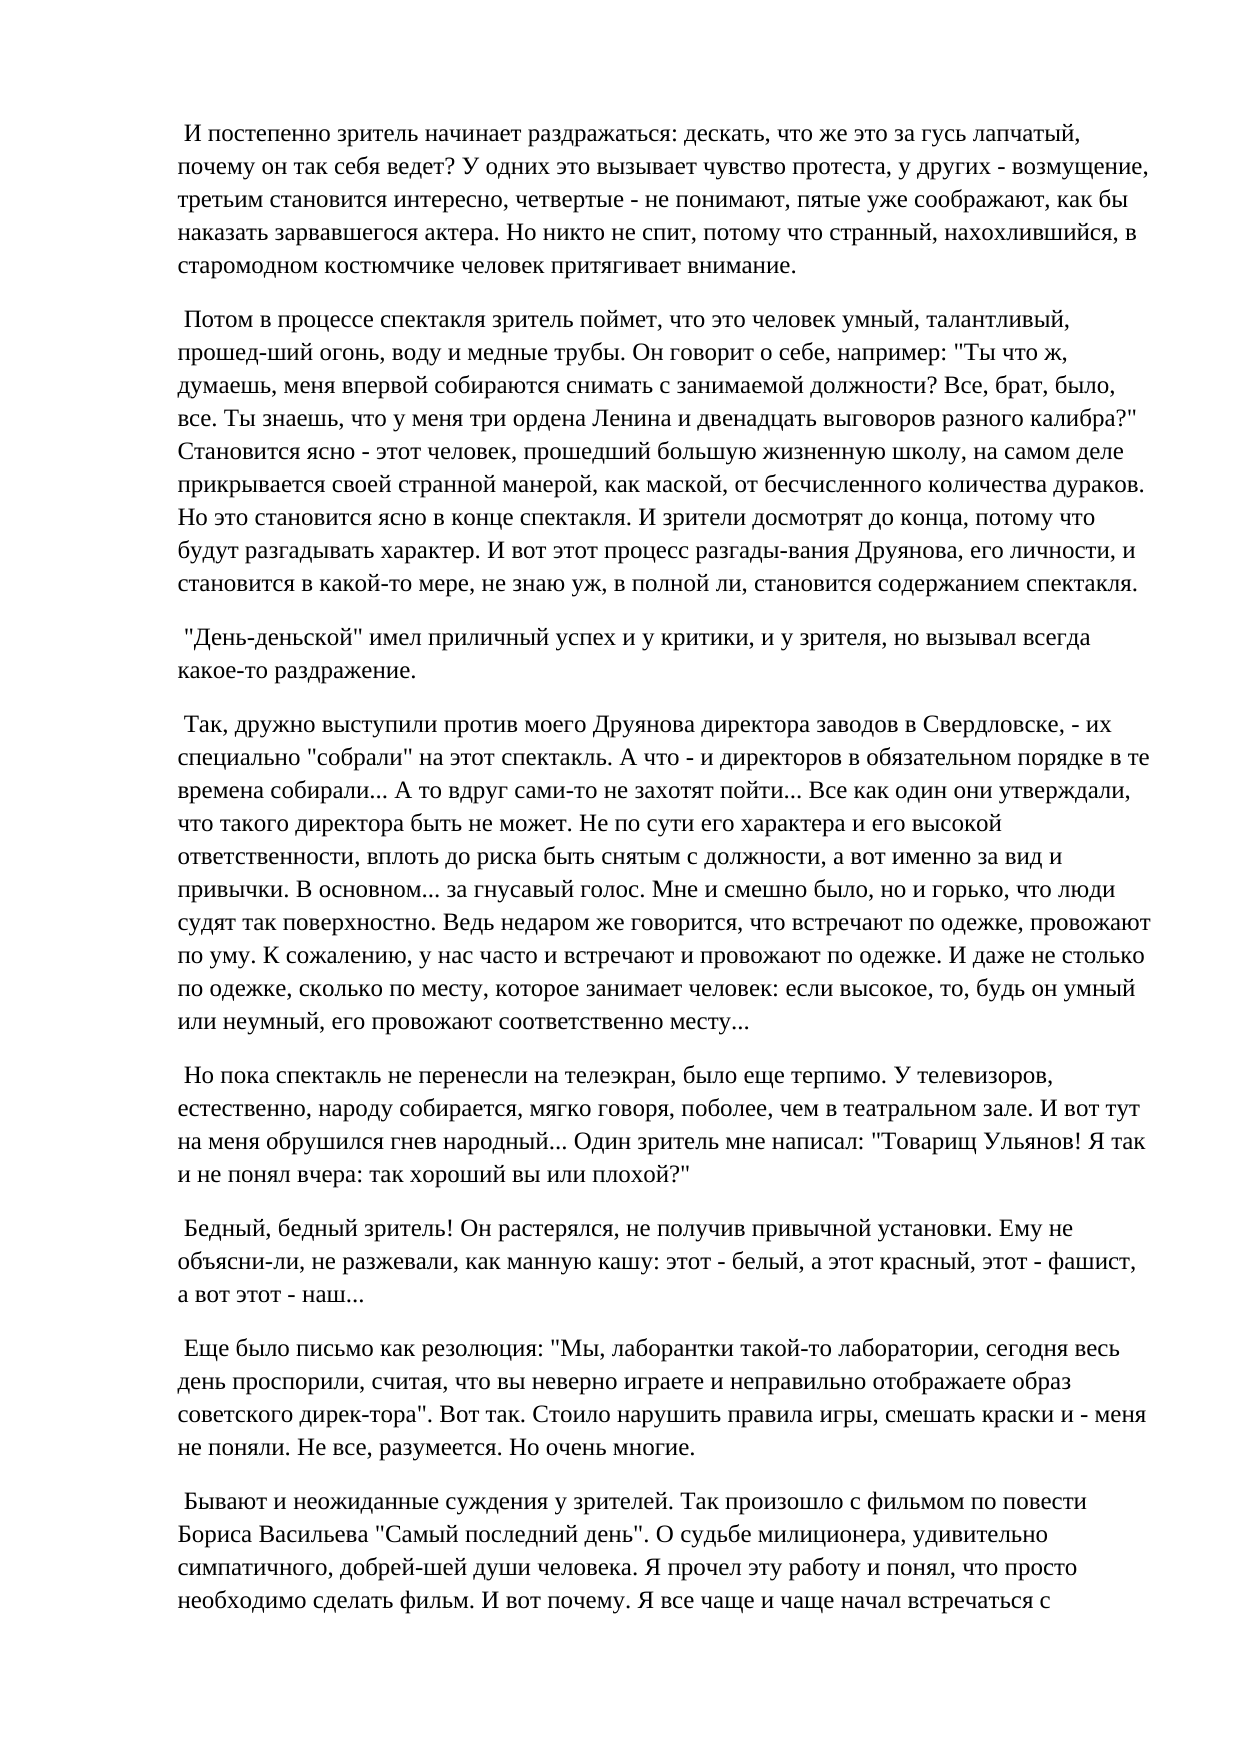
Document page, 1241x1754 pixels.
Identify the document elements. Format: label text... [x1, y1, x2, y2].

text И постепенно зритель начинает раздражаться: дескать, что же это за гусь лапчатый, почему он так себя ведет? У одних это вызывает чувство протеста, у других - возмущение, третьим становится интересно, четвертые - не понимают, пятые уже соображают, как бы наказать зарвавшегося актера. Но никто не спит, потому что странный, нахохлившийся, в старомодном костюмчике человек притягивает внимание. [177, 118, 1152, 279]
text Но пока спектакль не перенесли на телеэкран, было еще терпимо. У телевизоров, естественно, народу собирается, мягко говоря, поболее, чем в театральном зале. И вот тут на меня обрушился гнев народный... Один зритель мне написал: "Товарищ Ульянов! Я так и не понял вчера: так хороший вы или плохой?" [177, 1060, 1152, 1188]
text Так, дружно выступили против моего Друянова директора заводов в Свердловске, - их специально "собрали" на этот спектакль. А что - и директоров в обязательном порядке в те времена собирали... А то вдруг сами-то не захотят пойти... Все как один они утверждали, что такого директора быть не может. Не по сути его характера и его высокой ответственности, вплоть до риска быть снятым с должности, а вот именно за вид и привычки. В основном... за гнусавый голос. Мне и смешно было, но и горько, что люди судят так поверхностно. Ведь недаром же говорится, что встречают по одежке, провожают по уму. К сожалению, у нас часто и встречают и провожают по одежке. И даже не столько по одежке, сколько по месту, которое занимает человек: если высокое, то, будь он умный или неумный, его провожают соответственно месту... [177, 709, 1152, 1035]
text Еще было письмо как резолюция: "Мы, лаборантки такой-то лаборатории, сегодня весь день проспорили, считая, что вы неверно играете и неправильно отображаете образ советского дирек-тора". Вот так. Стоило нарушить правила игры, смешать краски и - меня не поняли. Не все, разумеется. Но очень многие. [177, 1333, 1152, 1461]
text Потом в процессе спектакля зритель поймет, что это человек умный, талантливый, прошед-ший огонь, воду и медные трубы. Он говорит о себе, например: "Ты что ж, думаешь, меня впервой собираются снимать с занимаемой должности? Все, брат, было, все. Ты знаешь, что у меня три ордена Ленина и двенадцать выговоров разного калибра?" Становится ясно - этот человек, прошедший большую жизненную школу, на самом деле прикрывается своей странной манерой, как маской, от бесчисленного количества дураков. Но это становится ясно в конце спектакля. И зрители досмотрят до конца, потому что будут разгадывать характер. И вот этот процесс разгады-вания Друянова, его личности, и становится в какой-то мере, не знаю уж, в полной ли, становится содержанием спектакля. [177, 304, 1152, 597]
text Бедный, бедный зритель! Он растерялся, не получив привычной установки. Ему не объясни-ли, не разжевали, как манную кашу: этот - белый, а этот красный, этот - фашист, а вот этот - наш... [177, 1213, 1152, 1308]
text "День-деньской" имел приличный успех и у критики, и у зрителя, но вызывал всегда какое-то раздражение. [177, 622, 1152, 684]
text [177, 1486, 1152, 1613]
